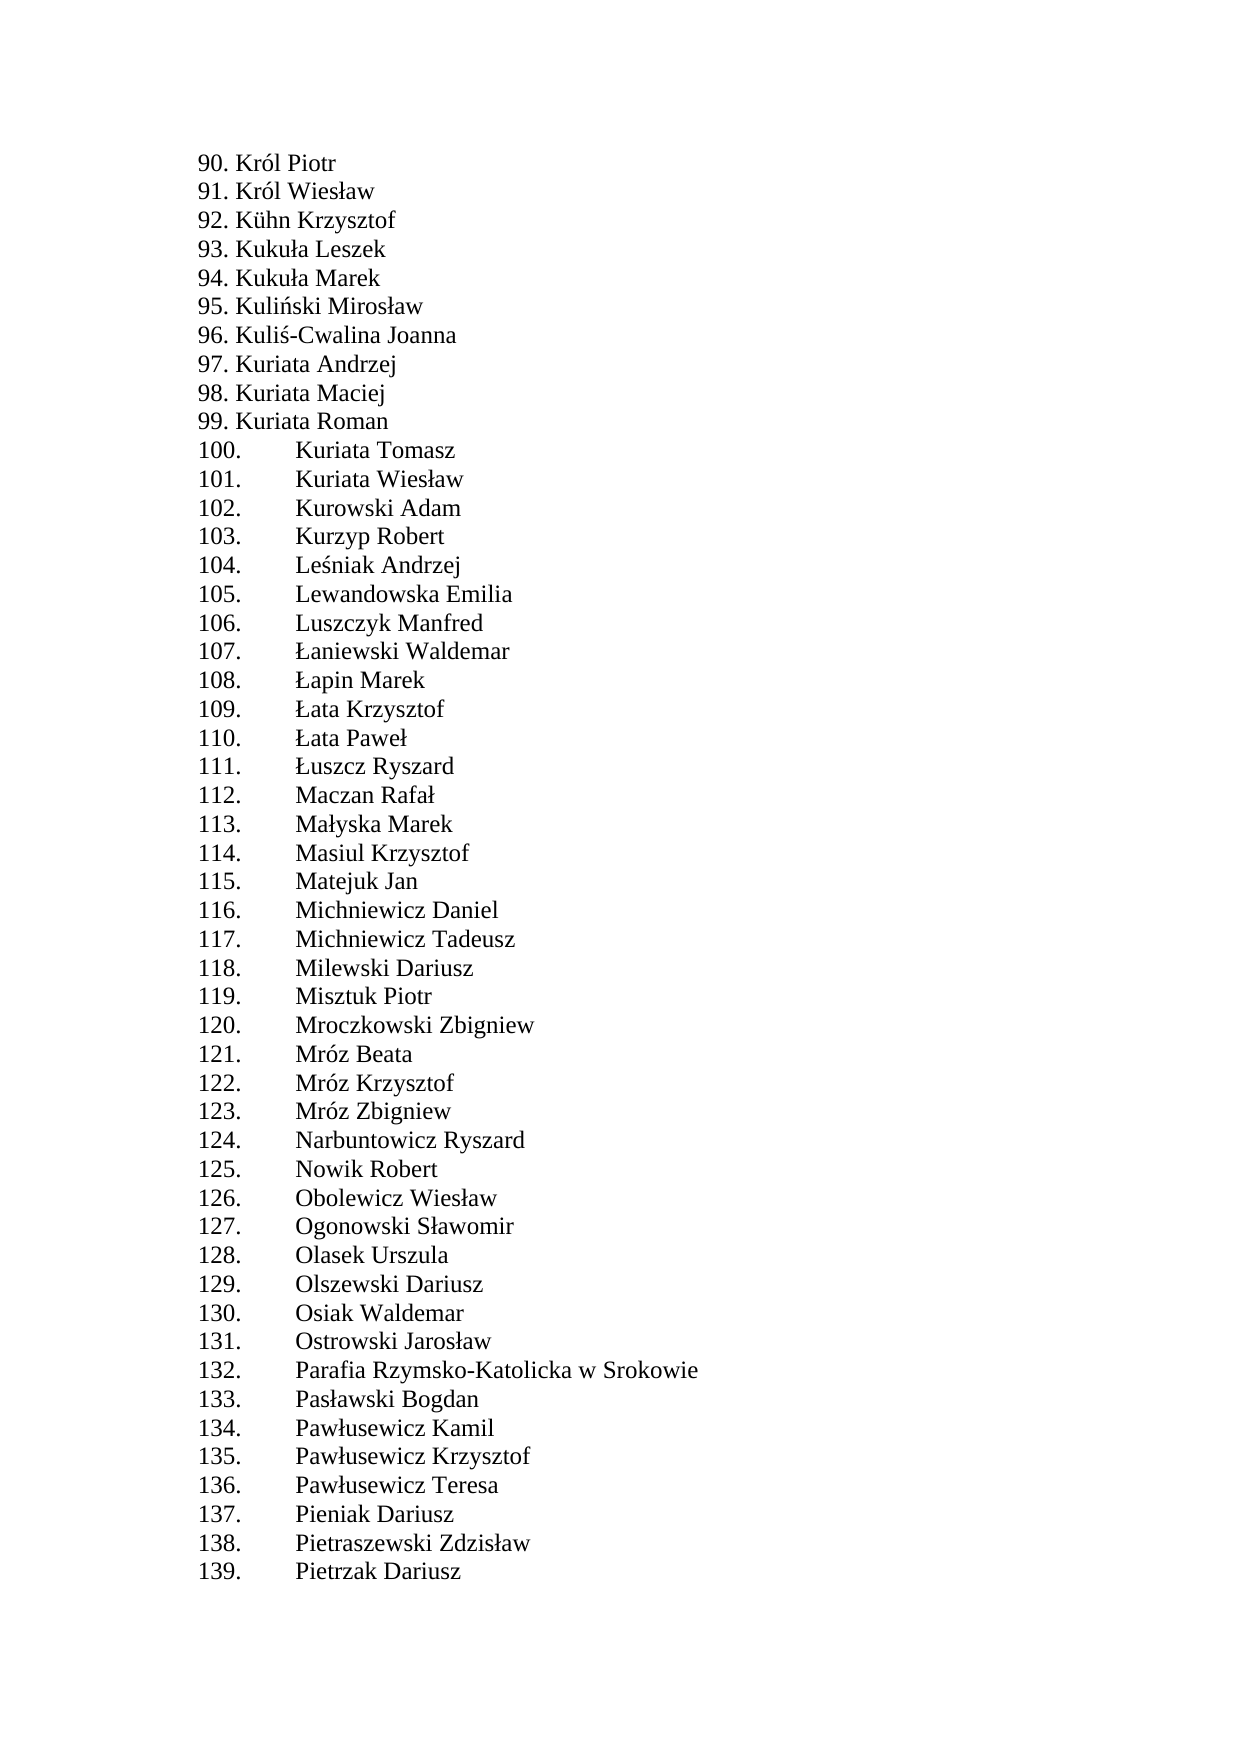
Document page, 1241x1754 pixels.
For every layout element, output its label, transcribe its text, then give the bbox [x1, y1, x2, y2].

list Masiul Krzysztof [198, 838, 1093, 866]
list Kuriata Wiesław [198, 464, 1093, 493]
list Olszewski Dariusz [198, 1269, 1093, 1298]
list Obolewicz Wiesław [198, 1183, 1093, 1211]
list Pieniak Dariusz [198, 1499, 1093, 1528]
list Ogonowski Sławomir [198, 1211, 1093, 1240]
list Pietraszewski Zdzisław [198, 1528, 1093, 1556]
list Matejuk Jan [198, 866, 1093, 895]
list Kuriata Maciej [198, 378, 1093, 406]
list Parafia Rzymsko-Katolicka w Srokowie [198, 1355, 1093, 1384]
list Kuriata Tomasz [198, 435, 1093, 464]
list Luszczyk Manfred [198, 608, 1093, 636]
list Maczan Rafał [198, 780, 1093, 809]
list Mróz Krzysztof [198, 1068, 1093, 1096]
list Pawłusewicz Kamil [198, 1413, 1093, 1441]
list Osiak Waldemar [198, 1298, 1093, 1326]
list Kurowski Adam [198, 493, 1093, 521]
list Łata Krzysztof [198, 694, 1093, 723]
list Leśniak Andrzej [198, 550, 1093, 579]
list Olasek Urszula [198, 1240, 1093, 1269]
list Ostrowski Jarosław [198, 1326, 1093, 1355]
list Kuriata Roman [198, 406, 1093, 435]
list Kuriata Andrzej [198, 349, 1093, 378]
list Kurzyp Robert [198, 521, 1093, 550]
list Kukuła Marek [198, 263, 1093, 291]
list Mróz Beata [198, 1039, 1093, 1068]
list Łaniewski Waldemar [198, 636, 1093, 665]
list Pasławski Bogdan [198, 1384, 1093, 1413]
list Pietrzak Dariusz [198, 1556, 1093, 1585]
list Łapin Marek [198, 665, 1093, 694]
list Pawłusewicz Teresa [198, 1470, 1093, 1499]
list Łuszcz Ryszard [198, 751, 1093, 780]
list Michniewicz Tadeusz [198, 924, 1093, 953]
list Kukuła Leszek [198, 234, 1093, 263]
list Milewski Dariusz [198, 953, 1093, 981]
list Mróz Zbigniew [198, 1096, 1093, 1125]
list Misztuk Piotr [198, 981, 1093, 1010]
list Małyska Marek [198, 809, 1093, 838]
list Michniewicz Daniel [198, 895, 1093, 924]
list Łata Paweł [198, 723, 1093, 751]
list Kuliński Mirosław [198, 291, 1093, 320]
list Narbuntowicz Ryszard [198, 1125, 1093, 1154]
list Pawłusewicz Krzysztof [198, 1441, 1093, 1470]
list Lewandowska Emilia [198, 579, 1093, 608]
list Nowik Robert [198, 1154, 1093, 1183]
list Kühn Krzysztof [198, 205, 1093, 234]
list Kuliś-Cwalina Joanna [198, 320, 1093, 349]
list Mroczkowski Zbigniew [198, 1010, 1093, 1039]
list Król Piotr [198, 148, 1093, 176]
list Król Wiesław [198, 176, 1093, 205]
